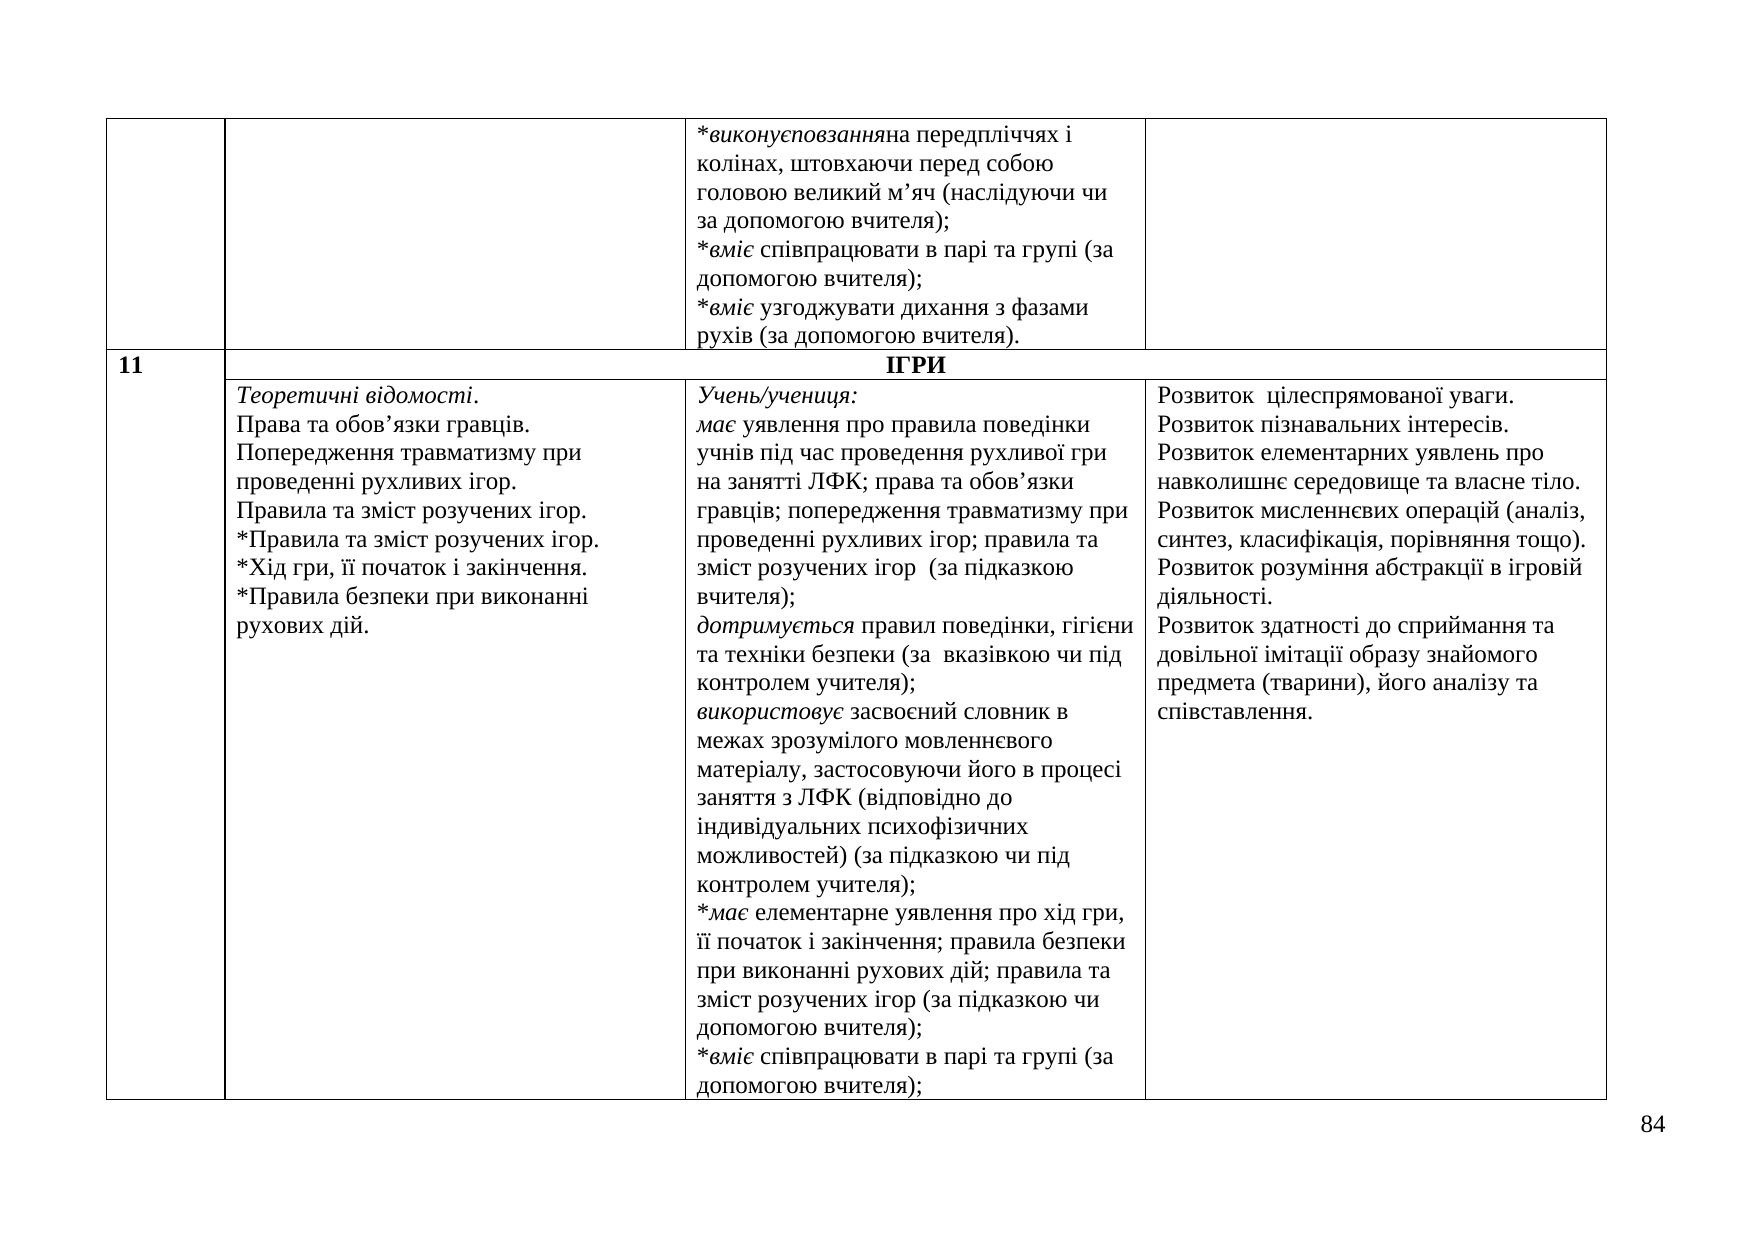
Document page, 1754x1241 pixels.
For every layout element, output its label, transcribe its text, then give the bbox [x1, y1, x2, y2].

table_cell ІГРИ [226, 350, 1606, 379]
table_cell [107, 119, 224, 349]
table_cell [686, 119, 1145, 349]
table_cell 11 [107, 350, 224, 1099]
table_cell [226, 380, 685, 1099]
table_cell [1146, 119, 1606, 349]
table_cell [1146, 380, 1606, 1099]
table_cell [226, 119, 685, 349]
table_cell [686, 380, 1145, 1099]
